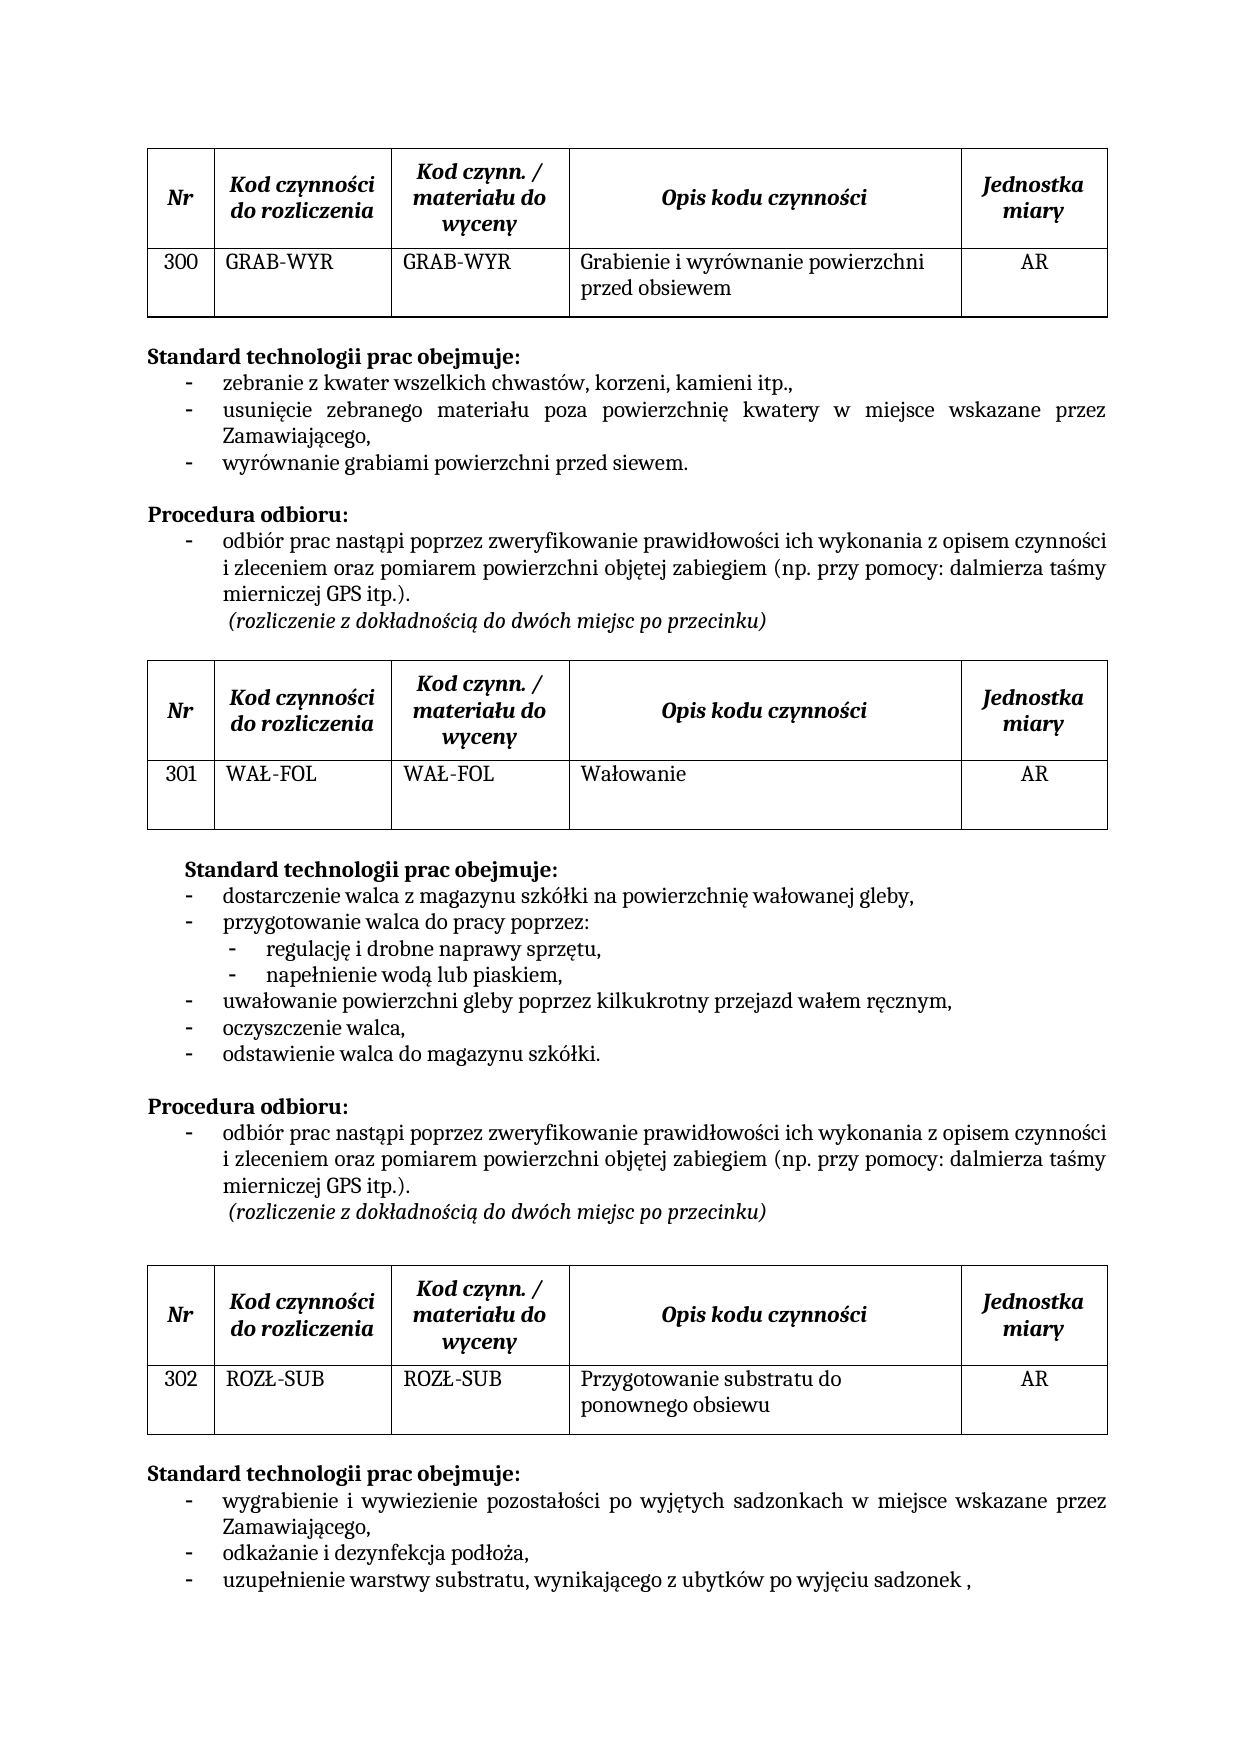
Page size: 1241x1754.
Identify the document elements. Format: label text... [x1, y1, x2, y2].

text (rozliczenie z dokładnością do dwóch miejsc po przecinku) [153, 607, 1107, 634]
text Procedura odbioru: [148, 1093, 1107, 1120]
list Standard technologii prac obejmuje: [185, 856, 1107, 883]
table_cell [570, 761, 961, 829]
list zebranie z kwater wszelkich chwastów, korzeni, kamieni itp., [185, 370, 1107, 397]
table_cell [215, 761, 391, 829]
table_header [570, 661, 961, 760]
list uzupełnienie warstwy substratu, wynikającego z ubytków po wyjęciu sadzonek , [185, 1566, 1107, 1593]
text (rozliczenie z dokładnością do dwóch miejsc po przecinku) [153, 1199, 1107, 1225]
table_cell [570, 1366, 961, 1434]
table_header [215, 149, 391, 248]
list usunięcie zebranego materiału poza powierzchnię kwatery w miejsce wskazane przez Zamawiającego, [185, 397, 1107, 449]
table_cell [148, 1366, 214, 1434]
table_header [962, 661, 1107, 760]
text Standard technologii prac obejmuje: [148, 344, 1107, 370]
list odstawienie walca do magazynu szkółki. [185, 1041, 1107, 1067]
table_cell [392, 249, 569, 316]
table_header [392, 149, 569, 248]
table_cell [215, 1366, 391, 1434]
list wyrównanie grabiami powierzchni przed siewem. [185, 449, 1107, 476]
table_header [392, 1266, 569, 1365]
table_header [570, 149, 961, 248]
text Standard technologii prac obejmuje: [148, 1461, 1107, 1487]
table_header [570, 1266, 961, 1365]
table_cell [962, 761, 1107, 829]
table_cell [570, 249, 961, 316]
list napełnienie wodą lub piaskiem, [228, 962, 1107, 988]
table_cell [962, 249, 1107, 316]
list uwałowanie powierzchni gleby poprzez kilkukrotny przejazd wałem ręcznym, [185, 988, 1107, 1014]
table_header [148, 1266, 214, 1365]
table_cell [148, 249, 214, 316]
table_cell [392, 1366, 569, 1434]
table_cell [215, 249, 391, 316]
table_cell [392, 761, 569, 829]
list przygotowanie walca do pracy poprzez: [185, 909, 1107, 935]
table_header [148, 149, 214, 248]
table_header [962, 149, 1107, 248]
list odbiór prac nastąpi poprzez zweryfikowanie prawidłowości ich wykonania z opisem czynności i zleceniem oraz pomiarem powierzchni objętej zabiegiem (np. przy pomocy: dalmierza taśmy mierniczej GPS itp.). [185, 528, 1107, 607]
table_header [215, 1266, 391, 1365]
list dostarczenie walca z magazynu szkółki na powierzchnię wałowanej gleby, [185, 883, 1107, 909]
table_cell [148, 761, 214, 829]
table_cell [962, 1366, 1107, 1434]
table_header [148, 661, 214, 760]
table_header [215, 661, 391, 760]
list odkażanie i dezynfekcja podłoża, [185, 1540, 1107, 1566]
list odbiór prac nastąpi poprzez zweryfikowanie prawidłowości ich wykonania z opisem czynności i zleceniem oraz pomiarem powierzchni objętej zabiegiem (np. przy pomocy: dalmierza taśmy mierniczej GPS itp.). [185, 1120, 1107, 1199]
text Procedura odbioru: [148, 502, 1107, 528]
list wygrabienie i wywiezienie pozostałości po wyjętych sadzonkach w miejsce wskazane przez Zamawiającego, [185, 1487, 1107, 1540]
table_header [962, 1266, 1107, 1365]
list regulację i drobne naprawy sprzętu, [228, 935, 1107, 962]
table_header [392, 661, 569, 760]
list oczyszczenie walca, [185, 1014, 1107, 1041]
